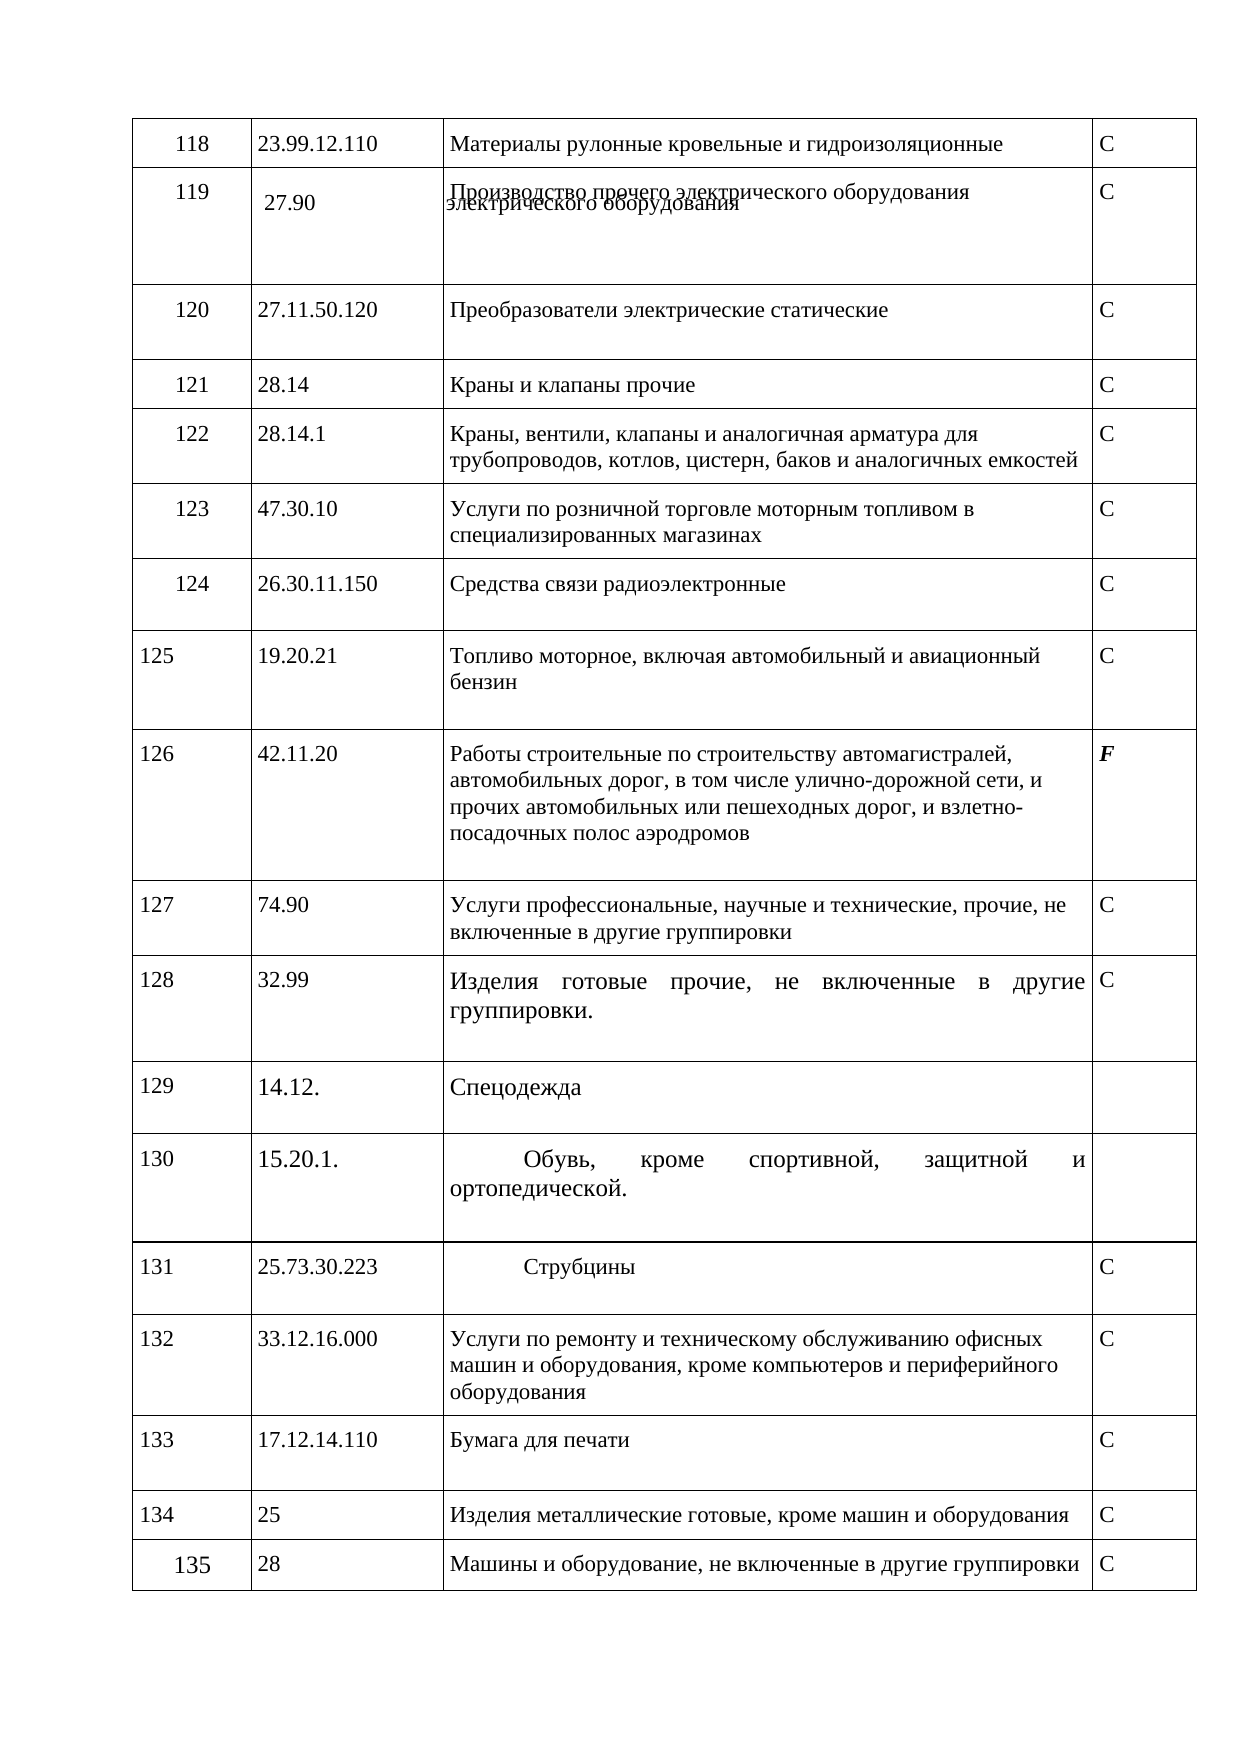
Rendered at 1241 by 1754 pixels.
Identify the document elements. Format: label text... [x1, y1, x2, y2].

table_cell Работы строительные по строительству автомагистралей, автомобильных дорог, в том числе улично-дорожной сети, и прочих автомобильных или пешеходных дорог, и взлетно-посадочных полос аэродромов [444, 730, 1092, 880]
table_cell 28.14 [252, 360, 443, 408]
table_cell 124 [133, 559, 251, 630]
table_cell [1093, 1134, 1196, 1241]
table_cell Услуги профессиональные, научные и технические, прочие, не включенные в другие группировки [444, 881, 1092, 955]
table_cell Бумага для печати [444, 1416, 1092, 1490]
table_cell 42.11.20 [252, 730, 443, 880]
table_cell С [1093, 119, 1196, 167]
table_cell [252, 168, 443, 284]
table_cell Услуги по розничной торговле моторным топливом в специализированных магазинах [444, 484, 1092, 558]
table_cell F [1093, 730, 1196, 880]
table_cell 14.12. [252, 1062, 443, 1133]
table_cell 119 [133, 168, 251, 284]
table_cell С [1093, 1315, 1196, 1415]
table_cell С [1093, 409, 1196, 483]
table_cell 26.30.11.150 [252, 559, 443, 630]
table_cell С [1093, 484, 1196, 558]
table_cell 125 [133, 631, 251, 728]
table_cell 123 [133, 484, 251, 558]
table_cell [1093, 1062, 1196, 1133]
table_cell 74.90 [252, 881, 443, 955]
table_cell Спецодежда [444, 1062, 1092, 1133]
table_cell С [1093, 360, 1196, 408]
table_cell С [1093, 1416, 1196, 1490]
table_cell С [1093, 956, 1196, 1061]
table_cell 25 [252, 1491, 443, 1538]
table_cell Обувь, кроме спортивной, защитной и ортопедической. [444, 1134, 1092, 1241]
table_cell 135 [133, 1540, 251, 1589]
table_cell С [1093, 285, 1196, 359]
table_cell 122 [133, 409, 251, 483]
table_cell Краны, вентили, клапаны и аналогичная арматура для трубопроводов, котлов, цистерн, баков и аналогичных емкостей [444, 409, 1092, 483]
table_cell 47.30.10 [252, 484, 443, 558]
table_cell 118 [133, 119, 251, 167]
table_cell С [1093, 168, 1196, 284]
table_cell 27.11.50.120 [252, 285, 443, 359]
table_cell 132 [133, 1315, 251, 1415]
table_cell 134 [133, 1491, 251, 1538]
table_cell С [1093, 631, 1196, 728]
table_cell Средства связи радиоэлектронные [444, 559, 1092, 630]
table_cell 121 [133, 360, 251, 408]
table_cell Изделия металлические готовые, кроме машин и оборудования [444, 1491, 1092, 1538]
table_cell 28.14.1 [252, 409, 443, 483]
table_cell С [1093, 559, 1196, 630]
table_cell С [1093, 1540, 1196, 1589]
table_cell 128 [133, 956, 251, 1061]
table_cell Машины и оборудование, не включенные в другие группировки [444, 1540, 1092, 1589]
table_cell Краны и клапаны прочие [444, 360, 1092, 408]
table_cell Материалы рулонные кровельные и гидроизоляционные [444, 119, 1092, 167]
table_cell С [1093, 881, 1196, 955]
table_cell 28 [252, 1540, 443, 1589]
table_cell С [1093, 1243, 1196, 1313]
table_cell 15.20.1. [252, 1134, 443, 1241]
table_cell Услуги по ремонту и техническому обслуживанию офисных машин и оборудования, кроме компьютеров и периферийного оборудования [444, 1315, 1092, 1415]
table_cell 25.73.30.223 [252, 1243, 443, 1313]
table_cell 133 [133, 1416, 251, 1490]
table_cell 131 [133, 1243, 251, 1313]
table_cell Преобразователи электрические статические [444, 285, 1092, 359]
table_cell 126 [133, 730, 251, 880]
table_cell 129 [133, 1062, 251, 1133]
table_cell С [1093, 1491, 1196, 1538]
table_cell 32.99 [252, 956, 443, 1061]
table_cell 23.99.12.110 [252, 119, 443, 167]
table_cell 17.12.14.110 [252, 1416, 443, 1490]
table_cell 127 [133, 881, 251, 955]
table_cell Топливо моторное, включая автомобильный и авиационный бензин [444, 631, 1092, 728]
table_cell 33.12.16.000 [252, 1315, 443, 1415]
table_cell 130 [133, 1134, 251, 1241]
table_cell Струбцины [444, 1243, 1092, 1313]
table_cell 19.20.21 [252, 631, 443, 728]
table_cell Производство прочего электрического оборудования [444, 168, 1092, 284]
table_cell Изделия готовые прочие, не включенные в другие группировки. [444, 956, 1092, 1061]
table_cell 120 [133, 285, 251, 359]
